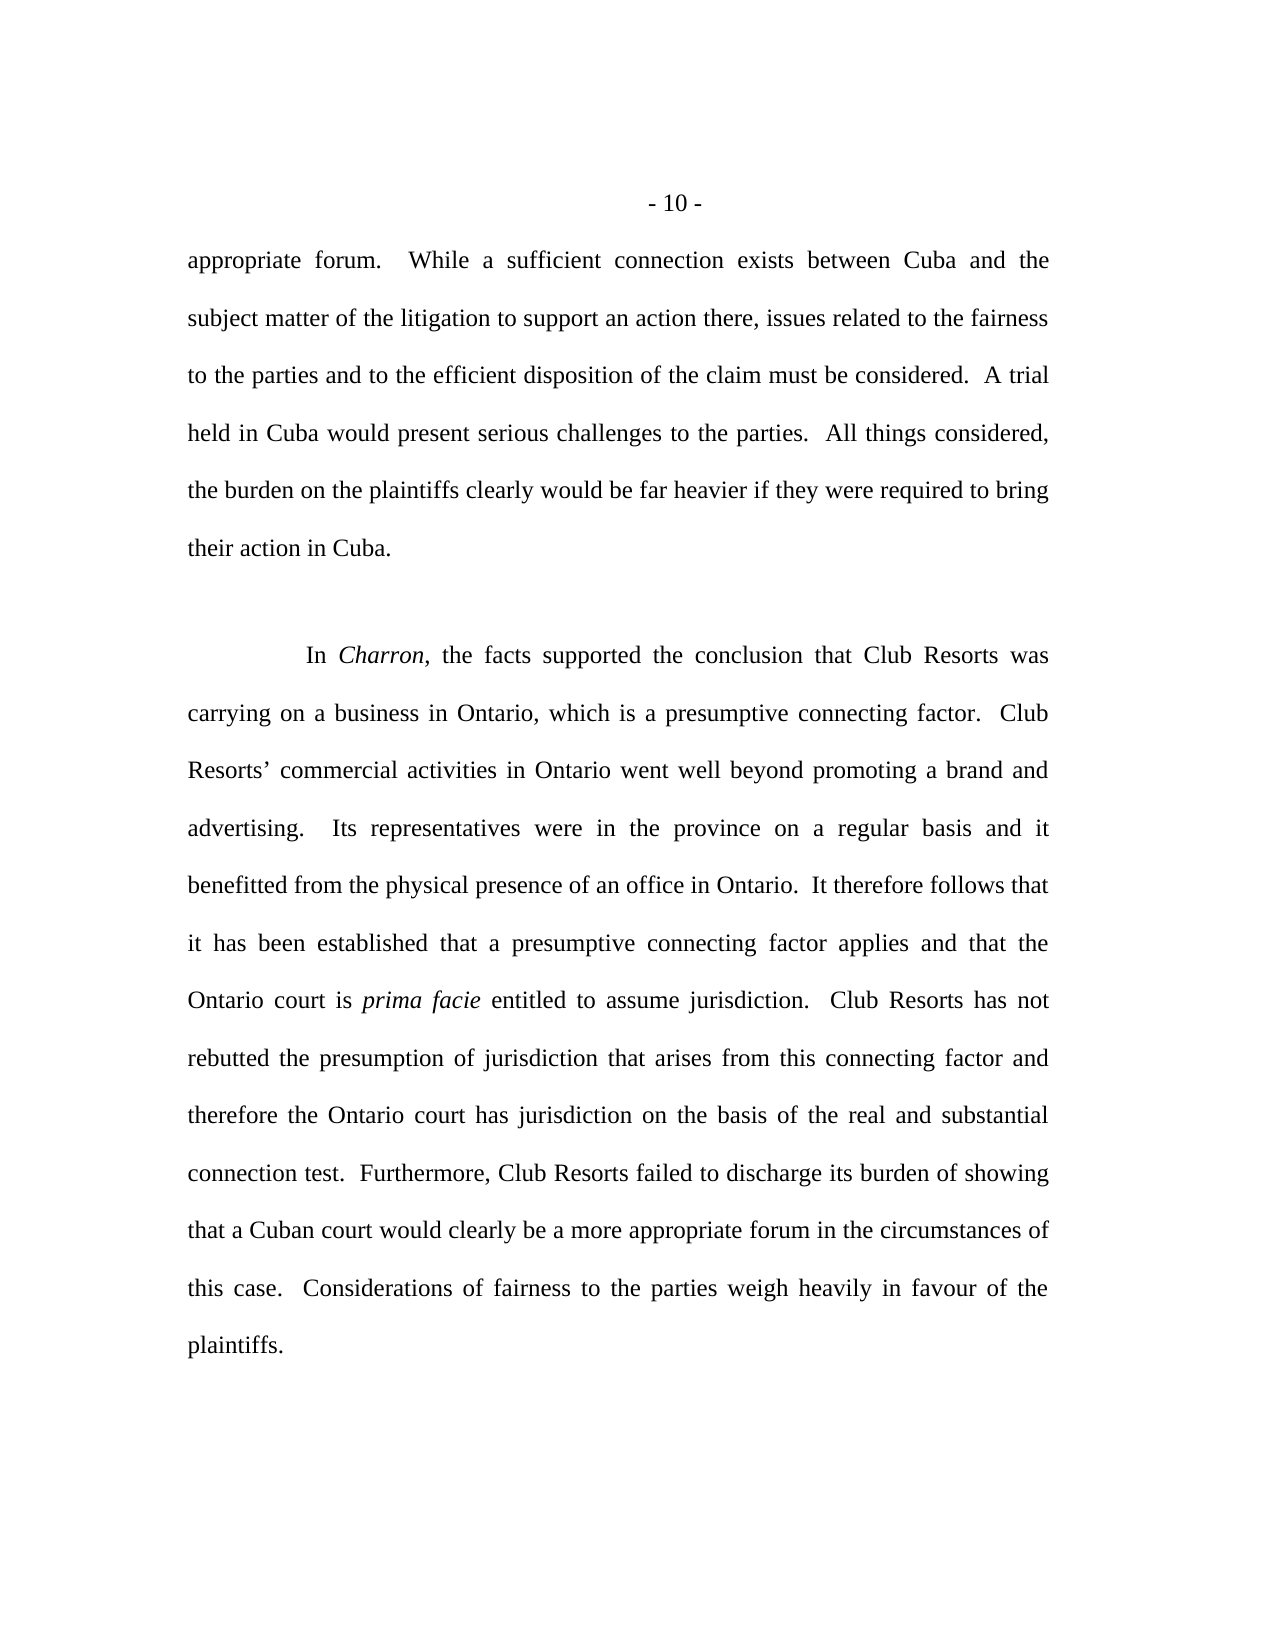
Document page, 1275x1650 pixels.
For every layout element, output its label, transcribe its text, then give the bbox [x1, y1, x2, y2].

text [187, 245, 1050, 561]
text In Charron, the facts supported the conclusion that Club Resorts was carrying on a business in Ontario, which is a presumptive connecting factor. Club Resorts’ commercial activities in Ontario went well beyond promoting a brand and advertising. Its representatives were in the province on a regular basis and it benefitted from the physical presence of an office in Ontario. It therefore follows that it has been established that a presumptive connecting factor applies and that the Ontario court is prima facie entitled to assume jurisdiction. Club Resorts has not rebutted the presumption of jurisdiction that arises from this connecting factor and therefore the Ontario court has jurisdiction on the basis of the real and substantial connection test. Furthermore, Club Resorts failed to discharge its burden of showing that a Cuban court would clearly be a more appropriate forum in the circumstances of this case. Considerations of fairness to the parties weigh heavily in favour of the plaintiffs. [187, 640, 1050, 1359]
